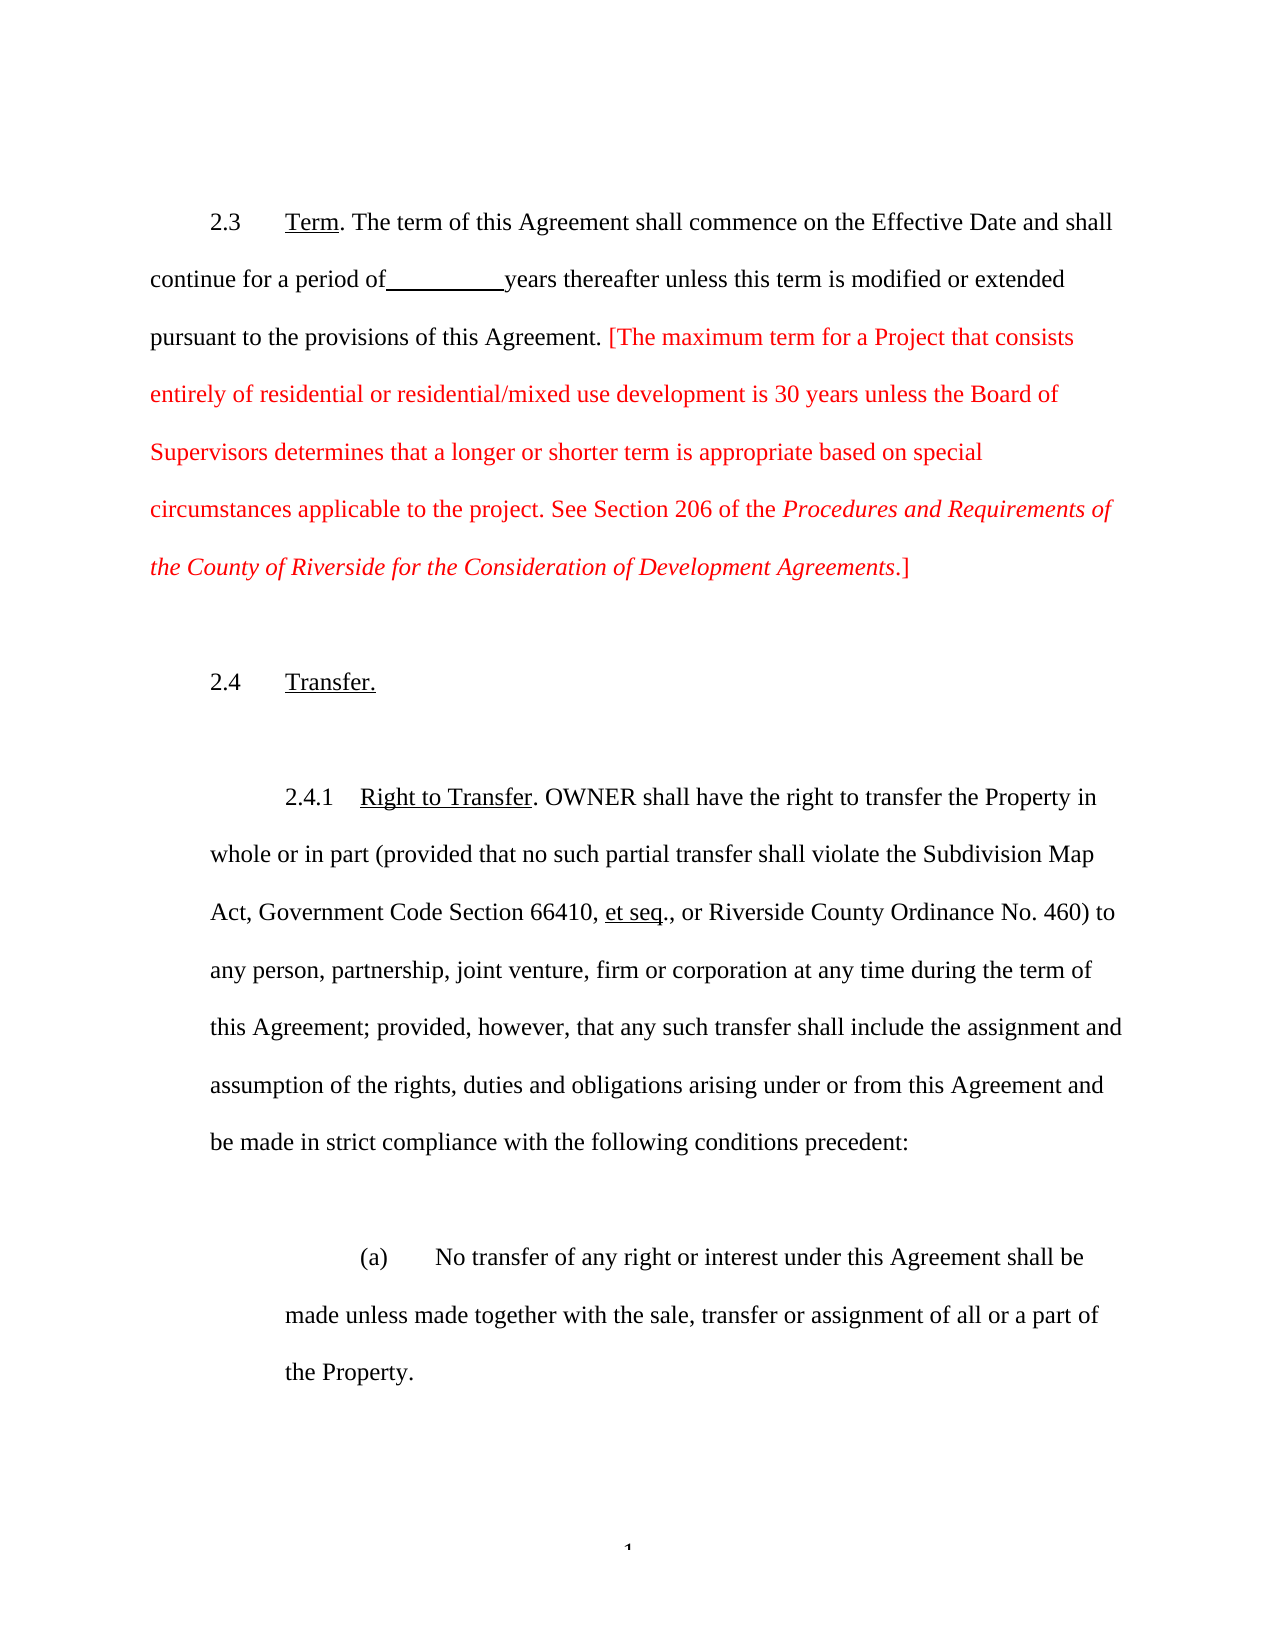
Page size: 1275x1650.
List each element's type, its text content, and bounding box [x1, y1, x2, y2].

list Transfer. [210, 667, 1210, 696]
text any person, partnership, joint venture, firm or corporation at any time during the term of this Agreement; provided, however, that any such transfer shall include the assignment and assumption of the rights, duties and obligations arising under or from this Agreement and be made in strict compliance with the following conditions precedent: [210, 955, 1126, 1156]
list Term. The term of this Agreement shall commence on the Effective Date and shall [210, 207, 1210, 236]
list Right to Transfer. OWNER shall have the right to transfer the Property in [285, 782, 1210, 811]
text whole or in part (provided that no such partial transfer shall violate the Subdivision Map Act, Government Code Section 66410, et seq., or Riverside County Ordinance No. 460) to [210, 839, 1124, 926]
text continue for a period of years thereafter unless this term is modified or extended pursuant to the provisions of this Agreement. [The maximum term for a Project that consists entirely of residential or residential/mixed use development is 30 years unless the Board of Supervisors determines that a longer or shorter term is appropriate based on special circumstances applicable to the project. See Section 206 of the Procedures and Requirements of the County of Riverside for the Consideration of Development Agreements.] [150, 264, 1111, 581]
list No transfer of any right or interest under this Agreement shall be made unless made together with the sale, transfer or assignment of all or a part of the Property. [285, 1242, 1099, 1386]
